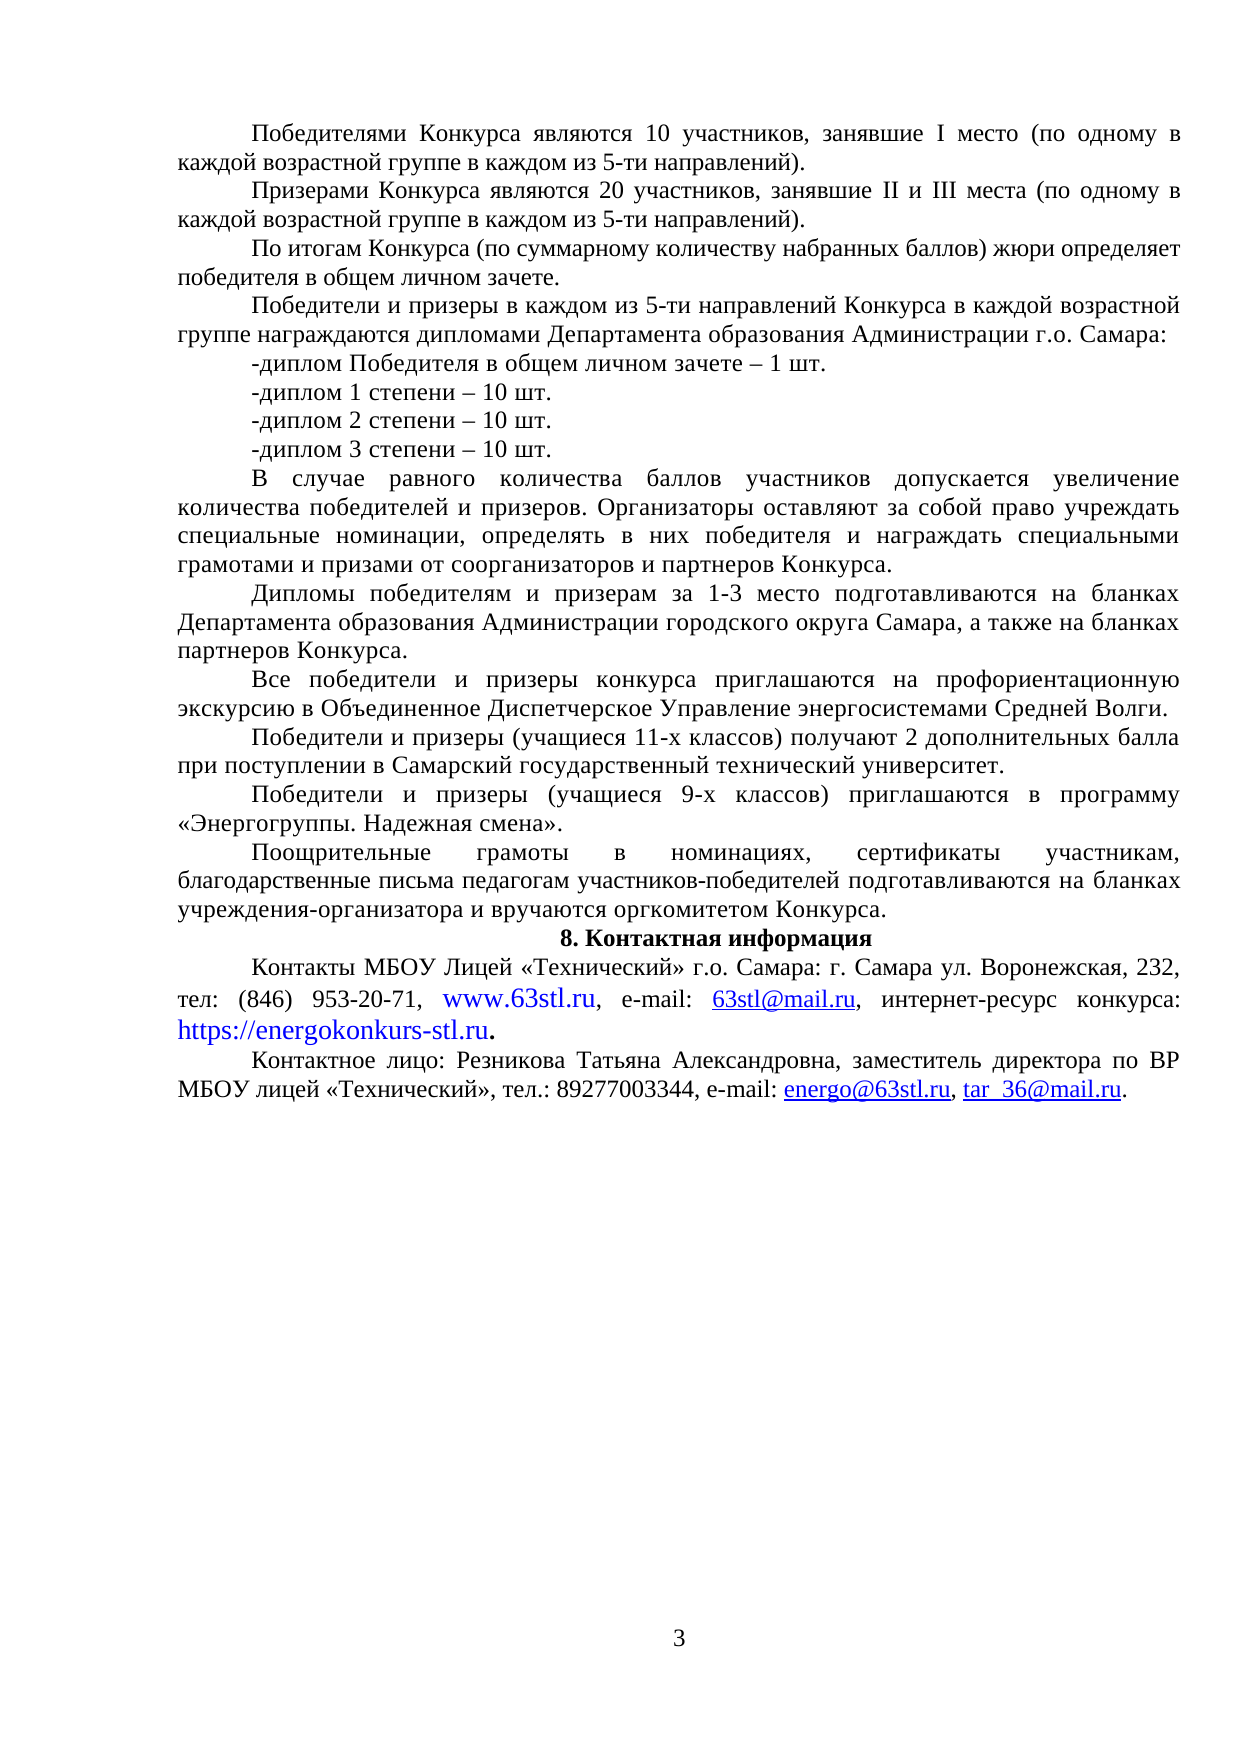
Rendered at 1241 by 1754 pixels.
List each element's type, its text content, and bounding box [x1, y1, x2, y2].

text Все победители и призеры конкурса приглашаются на профориентационную экскурсию в Объединенное Диспетчерское Управление энергосистемами Средней Волги. [177, 664, 1181, 722]
text По итогам Конкурса (по суммарному количеству набранных баллов) жюри определяет победителя в общем личном зачете. [177, 233, 1181, 291]
text -диплом Победителя в общем личном зачете – 1 шт. [177, 348, 1181, 377]
text Победители и призеры (учащиеся 11-х классов) получают 2 дополнительных балла при поступлении в Самарский государственный технический университет. [177, 722, 1181, 779]
text Поощрительные грамоты в номинациях, сертификаты участникам, благодарственные письма педагогам участников-победителей подготавливаются на бланках учреждения-организатора и вручаются оргкомитетом Конкурса. [177, 837, 1181, 923]
text Призерами Конкурса являются 20 участников, занявшие II и III места (по одному в каждой возрастной группе в каждом из 5-ти направлений). [177, 176, 1181, 233]
text Контакты МБОУ Лицей «Технический» г.о. Самара: г. Самара ул. Воронежская, 232, тел: (846) 953-20-71, www.63stl.ru, e-mail: 63stl@mail.ru, интернет-ресурс конкурса: https://energokonkurs-stl.ru. [177, 952, 1181, 1045]
text -диплом 3 степени – 10 шт. [177, 434, 1181, 463]
text Контактное лицо: Резникова Татьяна Александровна, заместитель директора по ВР МБОУ лицей «Технический», тел.: 89277003344, е-mail: energo@63stl.ru, tar_36@mail.ru. [177, 1045, 1181, 1103]
text -диплом 2 степени – 10 шт. [177, 406, 1181, 434]
text Победителями Конкурса являются 10 участников, занявшие I место (по одному в каждой возрастной группе в каждом из 5-ти направлений). [177, 118, 1181, 176]
text Дипломы победителям и призерам за 1-3 место подготавливаются на бланках Департамента образования Администрации городского округа Самара, а также на бланках партнеров Конкурса. [177, 578, 1181, 664]
text -диплом 1 степени – 10 шт. [177, 377, 1181, 406]
text В случае равного количества баллов участников допускается увеличение количества победителей и призеров. Организаторы оставляют за собой право учреждать специальные номинации, определять в них победителя и награждать специальными грамотами и призами от соорганизаторов и партнеров Конкурса. [177, 463, 1181, 578]
text 8. Контактная информация [177, 923, 1181, 952]
text Победители и призеры в каждом из 5-ти направлений Конкурса в каждой возрастной группе награждаются дипломами Департамента образования Администрации г.о. Самара: [177, 291, 1181, 348]
text Победители и призеры (учащиеся 9-х классов) приглашаются в программу «Энергогруппы. Надежная смена». [177, 779, 1181, 837]
